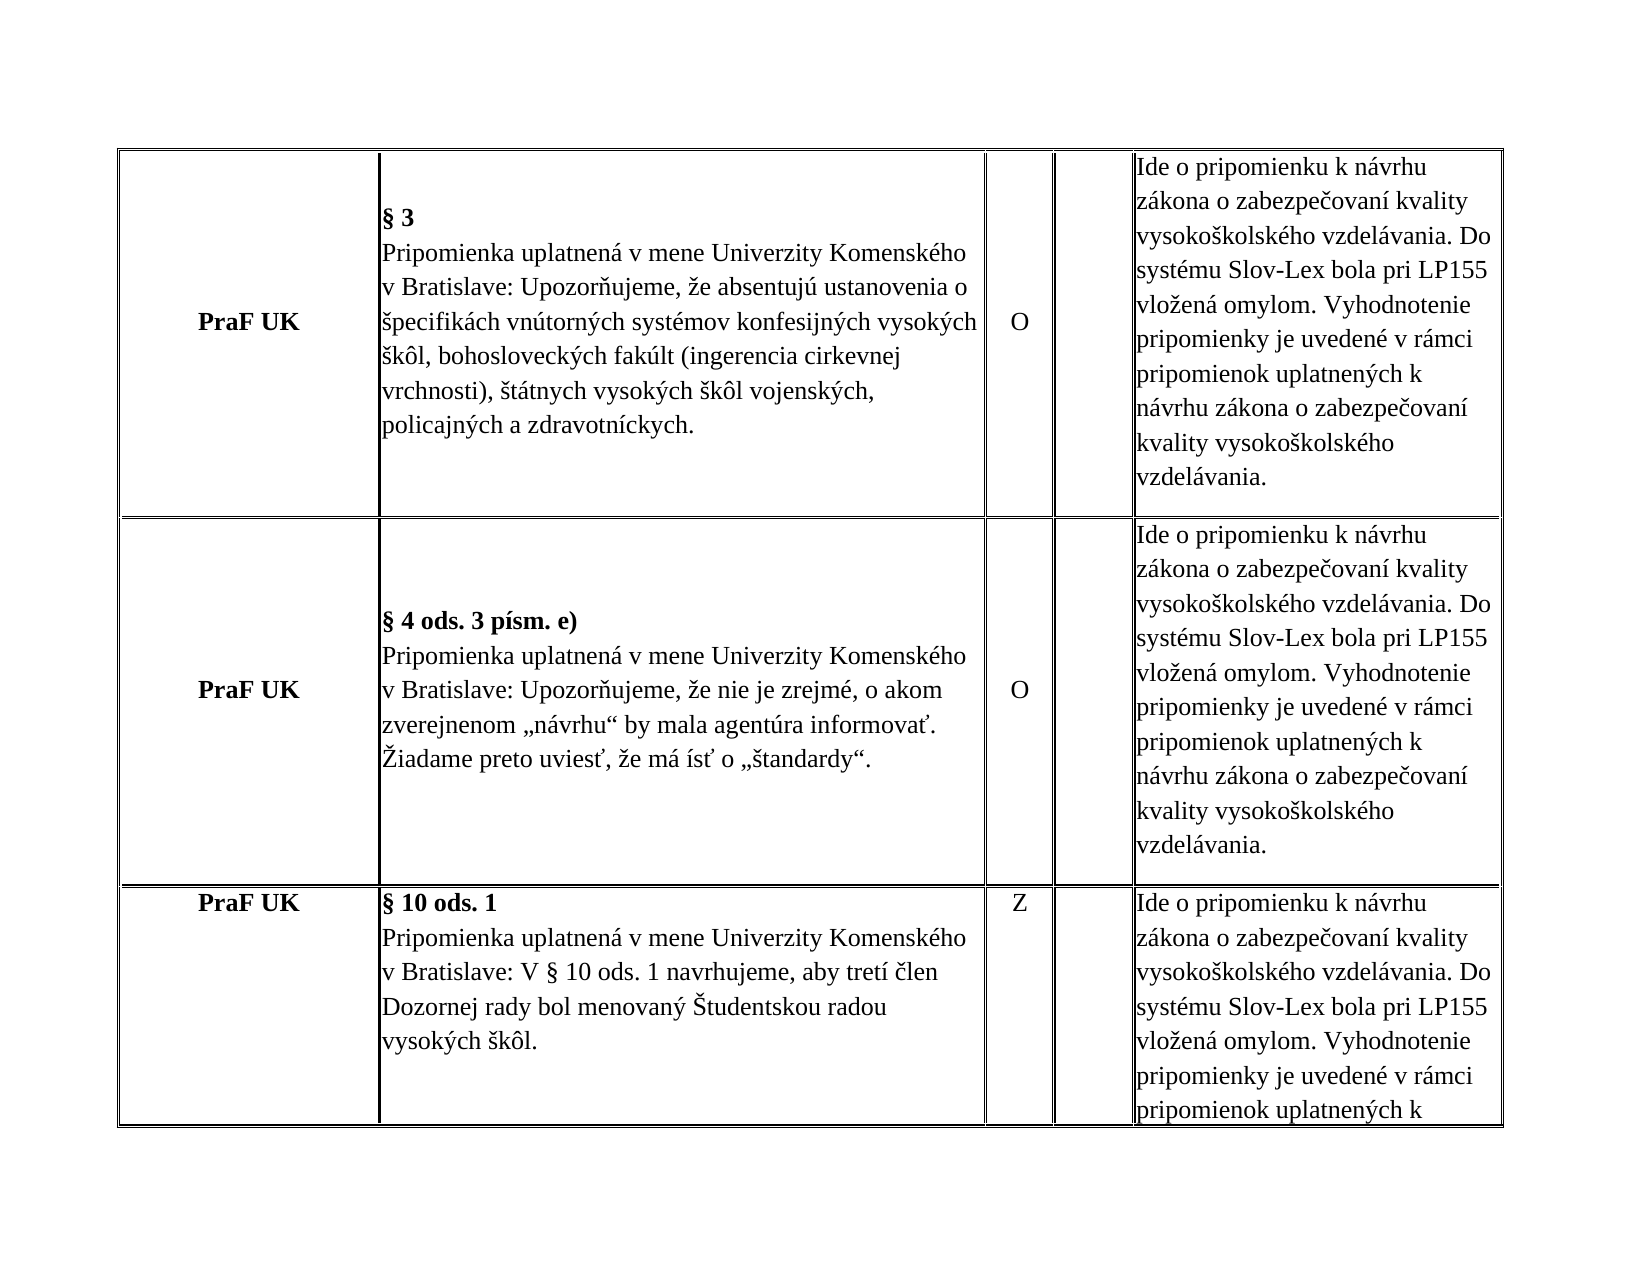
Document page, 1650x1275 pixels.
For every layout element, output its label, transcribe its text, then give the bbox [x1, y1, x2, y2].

table_cell PraF UK [120, 884, 379, 1124]
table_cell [1134, 884, 1501, 1124]
table_cell § 4 ods. 3 písm. e) Pripomienka uplatnená v mene Univerzity Komenského v Bratislave: Upozorňujeme, že nie je zrejmé, o akom zverejnenom „návrhu“ by mala agentúra informovať. Žiadame preto uviesť, že má ísť o „štandardy“. [381, 519, 984, 884]
table_cell § 3 Pripomienka uplatnená v mene Univerzity Komenského v Bratislave: Upozorňujeme, že absentujú ustanovenia o špecifikách vnútorných systémov konfesijných vysokých škôl, bohosloveckých fakúlt (ingerencia cirkevnej vrchnosti), štátnych vysokých škôl vojenských, policajných a zdravotníckych. [379, 151, 986, 516]
table_cell [1056, 519, 1132, 884]
table_cell PraF UK [120, 151, 379, 516]
table_cell [1054, 149, 1134, 516]
table_cell O [986, 149, 1054, 516]
table_cell [1054, 884, 1134, 1124]
table_cell Z [986, 884, 1054, 1124]
table_cell PraF UK [118, 516, 379, 884]
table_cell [1134, 151, 1501, 516]
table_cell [379, 888, 986, 1124]
table_cell O [987, 519, 1052, 884]
